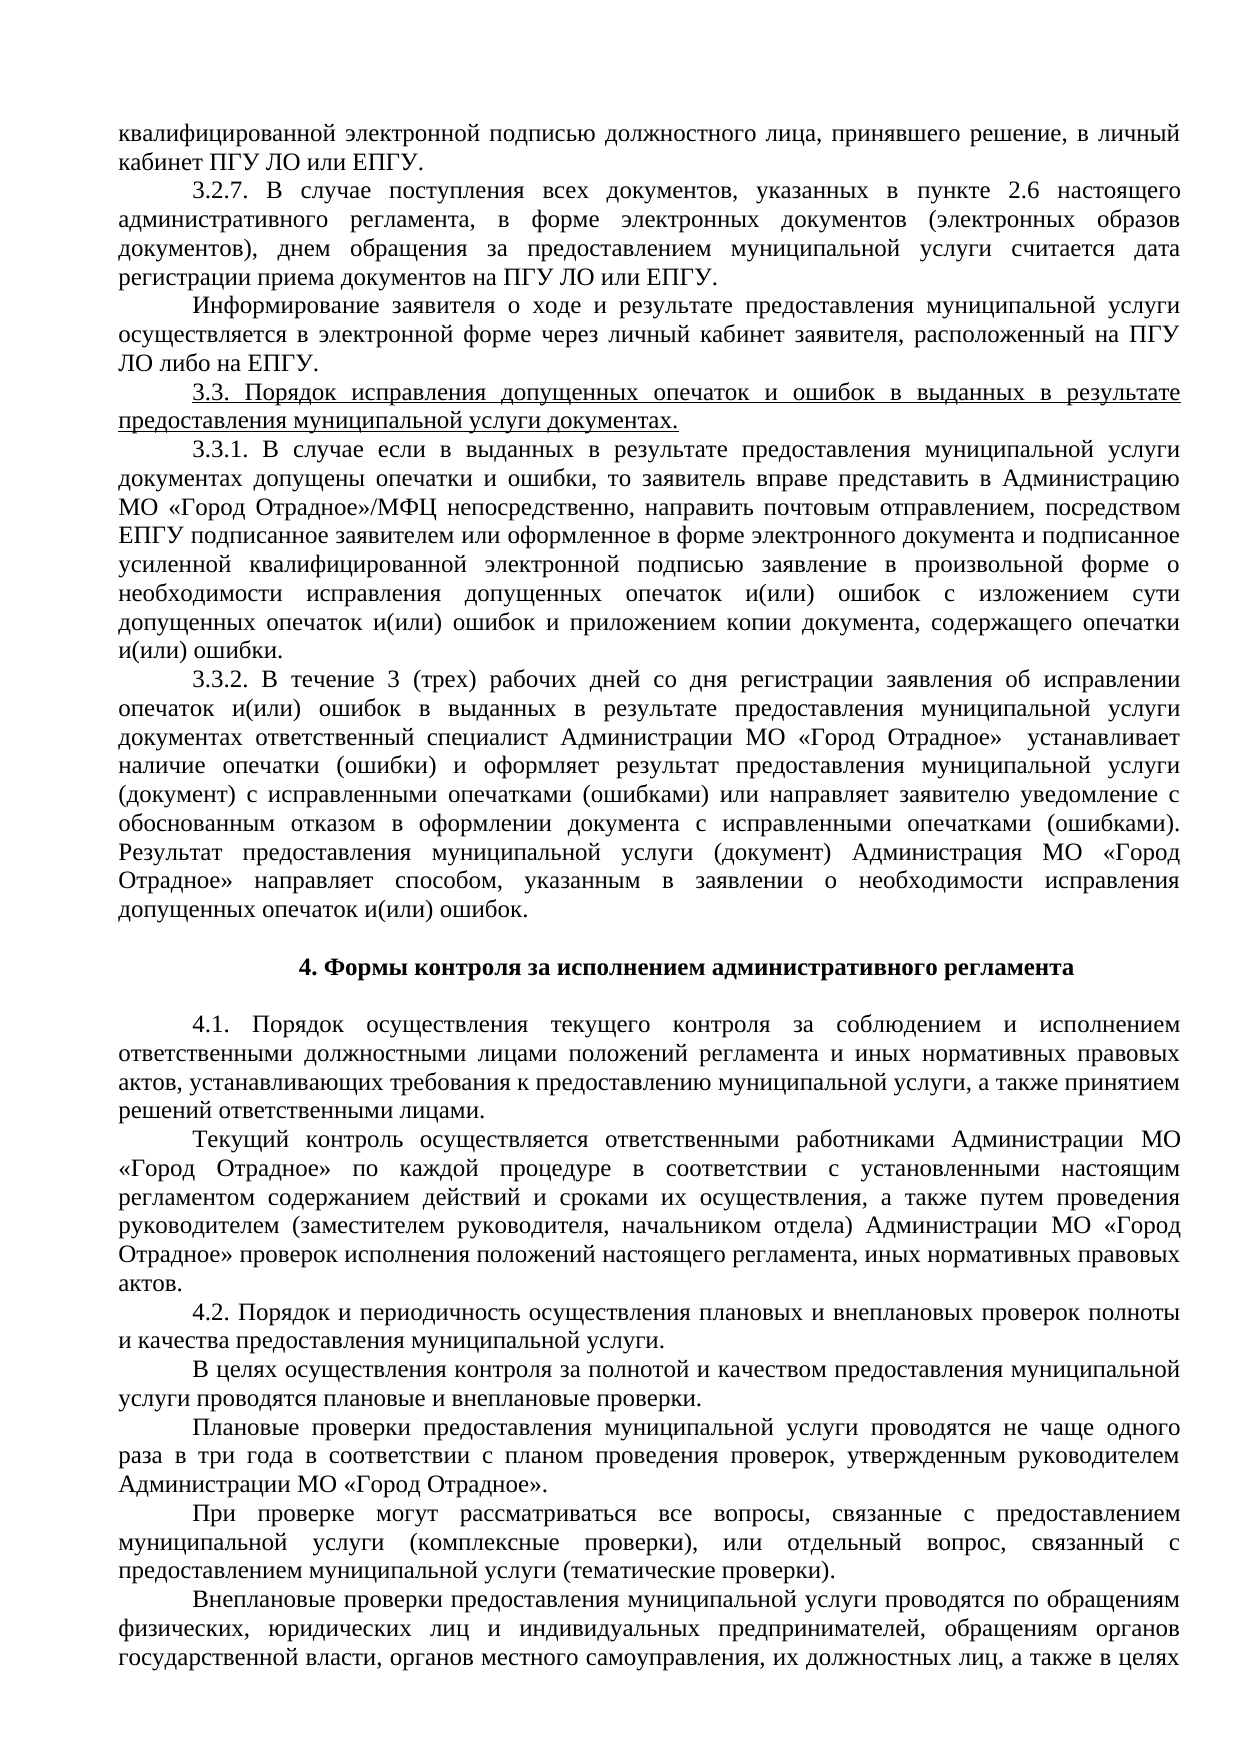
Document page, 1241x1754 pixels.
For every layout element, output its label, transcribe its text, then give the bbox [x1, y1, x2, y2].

text 4.2. Порядок и периодичность осуществления плановых и внеплановых проверок полноты и качества предоставления муниципальной услуги. [118, 1297, 1181, 1354]
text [118, 118, 1181, 176]
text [118, 1584, 1181, 1671]
text При проверке могут рассматриваться все вопросы, связанные с предоставлением муниципальной услуги (комплексные проверки), или отдельный вопрос, связанный с предоставлением муниципальной услуги (тематические проверки). [118, 1498, 1181, 1584]
text 3.2.7. В случае поступления всех документов, указанных в пункте 2.6 настоящего административного регламента, в форме электронных документов (электронных образов документов), днем обращения за предоставлением муниципальной услуги считается дата регистрации приема документов на ПГУ ЛО или ЕПГУ. [118, 176, 1181, 291]
text Текущий контроль осуществляется ответственными работниками Администрации МО «Город Отрадное» по каждой процедуре в соответствии с установленными настоящим регламентом содержанием действий и сроками их осуществления, а также путем проведения руководителем (заместителем руководителя, начальником отдела) Администрации МО «Город Отрадное» проверок исполнения положений настоящего регламента, иных нормативных правовых актов. [118, 1124, 1181, 1297]
text Информирование заявителя о ходе и результате предоставления муниципальной услуги осуществляется в электронной форме через личный кабинет заявителя, расположенный на ПГУ ЛО либо на ЕПГУ. [118, 291, 1181, 377]
text Плановые проверки предоставления муниципальной услуги проводятся не чаще одного раза в три года в соответствии с планом проведения проверок, утвержденным руководителем Администрации МО «Город Отрадное». [118, 1412, 1181, 1498]
text 3.3. Порядок исправления допущенных опечаток и ошибок в выданных в результате предоставления муниципальной услуги документах. [118, 377, 1181, 434]
text 3.3.2. В течение 3 (трех) рабочих дней со дня регистрации заявления об исправлении опечаток и(или) ошибок в выданных в результате предоставления муниципальной услуги документах ответственный специалист Администрации МО «Город Отрадное» устанавливает наличие опечатки (ошибки) и оформляет результат предоставления муниципальной услуги (документ) с исправленными опечатками (ошибками) или направляет заявителю уведомление с обоснованным отказом в оформлении документа с исправленными опечатками (ошибками). Результат предоставления муниципальной услуги (документ) Администрация МО «Город Отрадное» направляет способом, указанным в заявлении о необходимости исправления допущенных опечаток и(или) ошибок. [118, 664, 1181, 923]
text 3.3.1. В случае если в выданных в результате предоставления муниципальной услуги документах допущены опечатки и ошибки, то заявитель вправе представить в Администрацию МО «Город Отрадное»/МФЦ непосредственно, направить почтовым отправлением, посредством ЕПГУ подписанное заявителем или оформленное в форме электронного документа и подписанное усиленной квалифицированной электронной подписью заявление в произвольной форме о необходимости исправления допущенных опечаток и(или) ошибок с изложением сути допущенных опечаток и(или) ошибок и приложением копии документа, содержащего опечатки и(или) ошибки. [118, 434, 1181, 664]
text 4.1. Порядок осуществления текущего контроля за соблюдением и исполнением ответственными должностными лицами положений регламента и иных нормативных правовых актов, устанавливающих требования к предоставлению муниципальной услуги, а также принятием решений ответственными лицами. [118, 1009, 1181, 1124]
text 4. Формы контроля за исполнением административного регламента [118, 952, 1181, 981]
text В целях осуществления контроля за полнотой и качеством предоставления муниципальной услуги проводятся плановые и внеплановые проверки. [118, 1354, 1181, 1412]
